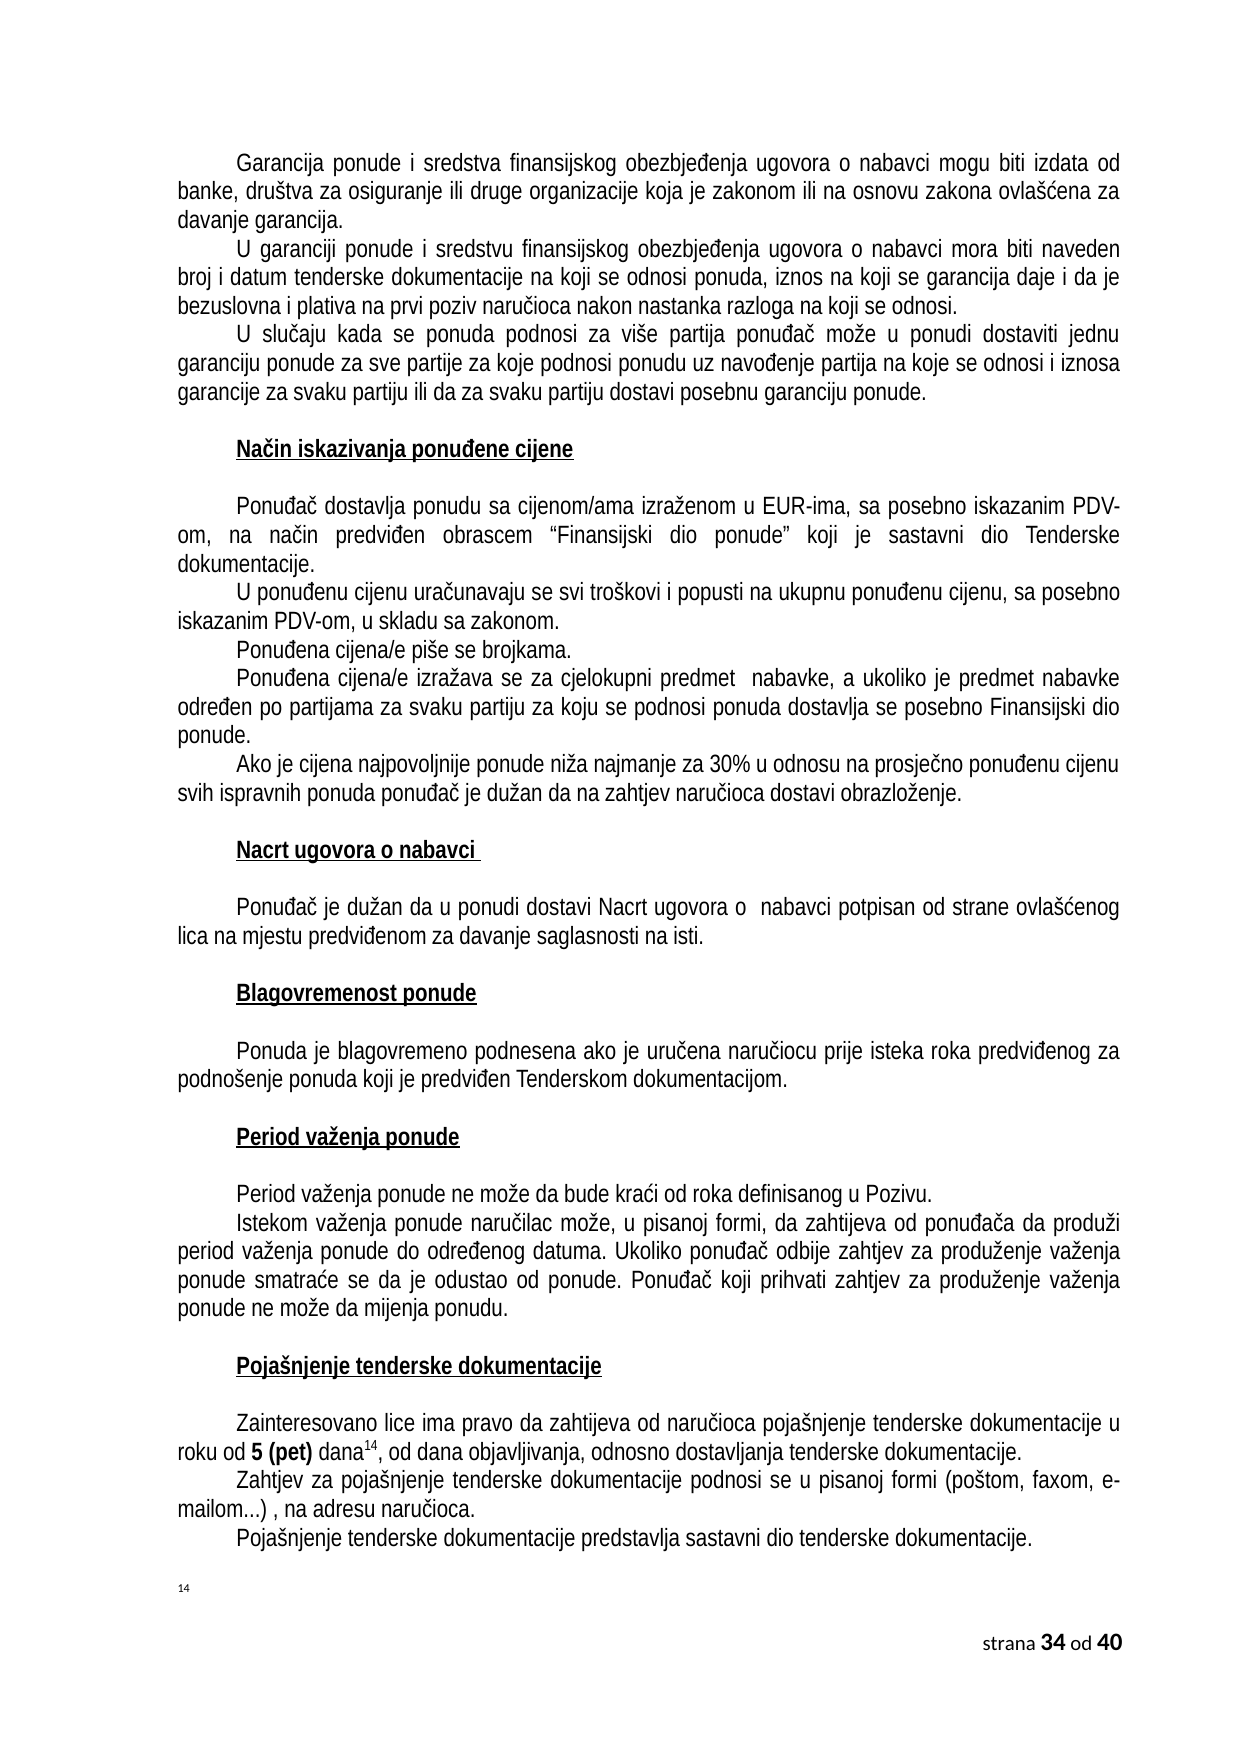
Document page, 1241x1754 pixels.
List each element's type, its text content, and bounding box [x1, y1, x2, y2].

text Pojašnjenje tenderske dokumentacije [177, 1351, 1122, 1379]
text Ako je cijena najpovoljnije ponude niža najmanje za 30% u odnosu na prosječno ponuđenu cijenu svih ispravnih ponuda ponuđač je dužan da na zahtjev naručioca dostavi obrazloženje. [177, 749, 1122, 806]
text Nacrt ugovora o nabavci [177, 835, 1122, 864]
text Period važenja ponude ne može da bude kraći od roka definisanog u Pozivu. [177, 1179, 1122, 1207]
text Ponuđena cijena/e piše se brojkama. [177, 634, 1122, 663]
text Ponuđena cijena/e izražava se za cjelokupni predmet nabavke, a ukoliko je predmet nabavke određen po partijama za svaku partiju za koju se podnosi ponuda dostavlja se posebno Finansijski dio ponude. [177, 663, 1122, 749]
text Ponuda je blagovremeno podnesena ako je uručena naručiocu prije isteka roka predviđenog za podnošenje ponuda koji je predviđen Tenderskom dokumentacijom. [177, 1036, 1122, 1093]
text Zainteresovano lice ima pravo da zahtijeva od naručioca pojašnjenje tenderske dokumentacije u roku od 5 (pet) dana, od dana objavljivanja, odnosno dostavljanja tenderske dokumentacije. [177, 1408, 1122, 1465]
text U ponuđenu cijenu uračunavaju se svi troškovi i popusti na ukupnu ponuđenu cijenu, sa posebno iskazanim PDV-om, u skladu sa zakonom. [177, 577, 1122, 634]
text Ponuđač dostavlja ponudu sa cijenom/ama izraženom u EUR-ima, sa posebno iskazanim PDV-om, na način predviđen obrascem “Finansijski dio ponude” koji je sastavni dio Tenderske dokumentacije. [177, 491, 1122, 577]
text Ponuđač je dužan da u ponudi dostavi Nacrt ugovora o nabavci potpisan od strane ovlašćenog lica na mjestu predviđenom za davanje saglasnosti na isti. [177, 892, 1122, 950]
text Zahtjev za pojašnjenje tenderske dokumentacije podnosi se u pisanoj formi (poštom, faxom, e-mailom...) , na adresu naručioca. [177, 1465, 1122, 1523]
text Period važenja ponude [177, 1122, 1122, 1150]
text Blagovremenost ponude [177, 978, 1122, 1007]
text Garancija ponude i sredstva finansijskog obezbjeđenja ugovora o nabavci mogu biti izdata od banke, društva za osiguranje ili druge organizacije koja je zakonom ili na osnovu zakona ovlašćena za davanje garancija. [177, 148, 1122, 233]
text U garanciji ponude i sredstvu finansijskog obezbjeđenja ugovora o nabavci mora biti naveden broj i datum tenderske dokumentacije na koji se odnosi ponuda, iznos na koji se garancija daje i da je bezuslovna i plativa na prvi poziv naručioca nakon nastanka razloga na koji se odnosi. [177, 233, 1122, 319]
text Istekom važenja ponude naručilac može, u pisanoj formi, da zahtijeva od ponuđača da produži period važenja ponude do određenog datuma. Ukoliko ponuđač odbije zahtjev za produženje važenja ponude smatraće se da je odustao od ponude. Ponuđač koji prihvati zahtjev za produženje važenja ponude ne može da mijenja ponudu. [177, 1207, 1122, 1322]
text U slučaju kada se ponuda podnosi za više partija ponuđač može u ponudi dostaviti jednu garanciju ponude za sve partije za koje podnosi ponudu uz navođenje partija na koje se odnosi i iznosa garancije za svaku partiju ili da za svaku partiju dostavi posebnu garanciju ponude. [177, 319, 1122, 405]
text Pojašnjenje tenderske dokumentacije predstavlja sastavni dio tenderske dokumentacije. [177, 1523, 1122, 1551]
text Način iskazivanja ponuđene cijene [177, 434, 1122, 463]
